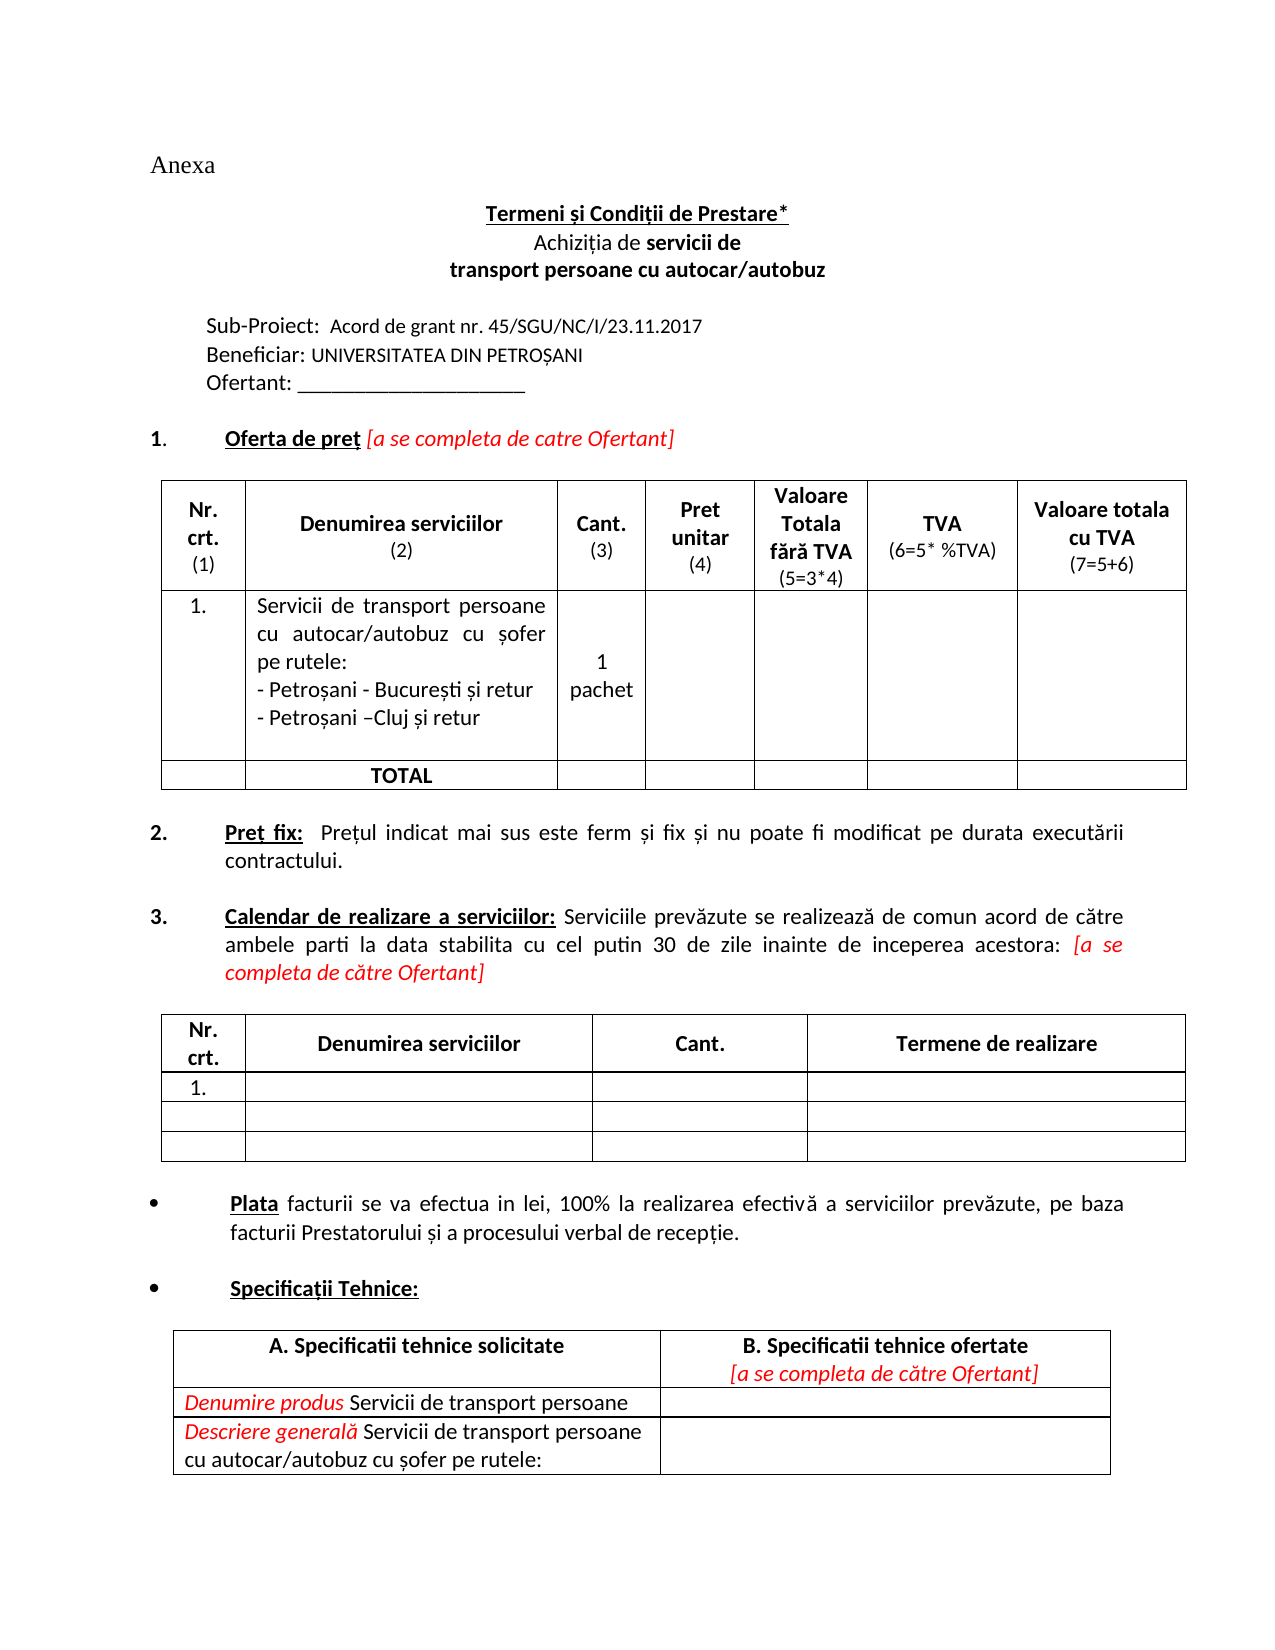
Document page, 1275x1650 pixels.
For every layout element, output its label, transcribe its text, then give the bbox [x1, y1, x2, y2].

table_cell [868, 761, 1017, 789]
table_cell [162, 1132, 245, 1161]
table_cell [246, 1132, 592, 1161]
table_cell [661, 1418, 1110, 1473]
table_cell [661, 1388, 1110, 1416]
list Plata facturii se va efectua in lei, 100% la realizarea efectivă a serviciilor prevăzute, pe baza facturii Prestatorului şi a procesului verbal de recepţie. [150, 1189, 1125, 1246]
text 3. Calendar de realizare a serviciilor: Serviciile prevăzute se realizează de comun acord de către ambele parti la data stabilita cu cel putin 30 de zile inainte de inceperea acestora: [a se completa de către Ofertant] [150, 902, 1125, 986]
table_header Nr. crt. (1) [162, 481, 245, 590]
table_cell [808, 1132, 1185, 1161]
text Beneficiar: UNIVERSITATEA DIN PETROŞANI [206, 340, 1125, 368]
text Achiziția de servicii de [150, 228, 1125, 256]
table_cell [755, 761, 867, 789]
table_header Valoare totala cu TVA (7=5+6) [1018, 481, 1186, 590]
text transport persoane cu autocar/autobuz [150, 256, 1125, 284]
table_cell [1018, 761, 1186, 789]
table_cell Denumire produs Servicii de transport persoane [174, 1388, 660, 1416]
table_cell [162, 761, 245, 789]
text Termeni şi Condiţii de Prestare* [150, 199, 1125, 228]
table_cell [593, 1102, 807, 1131]
table_cell [593, 1073, 807, 1101]
table_cell [868, 591, 1017, 759]
table_header B. Specificatii tehnice ofertate [a se completa de către Ofertant] [661, 1331, 1110, 1387]
text 2. Preţ fix: Preţul indicat mai sus este ferm şi fix şi nu poate fi modificat pe durata executării contractului. [150, 818, 1125, 874]
table_header TVA (6=5* %TVA) [868, 481, 1017, 590]
table_cell [808, 1073, 1185, 1101]
text Sub-Proiect: Acord de grant nr. 45/SGU/NC/I/23.11.2017 [206, 312, 1125, 340]
table_cell [558, 761, 645, 789]
table_cell [808, 1102, 1185, 1131]
text Anexa [150, 150, 1125, 179]
table_cell [755, 591, 867, 759]
table_header A. Specificatii tehnice solicitate [174, 1331, 660, 1387]
table_header Nr. crt. [162, 1015, 245, 1071]
table_cell Servicii de transport persoane cu autocar/autobuz cu şofer pe rutele: - Petroşani - Bucureşti şi retur - Petroşani –Cluj şi retur [246, 591, 557, 759]
table_cell 1. [162, 591, 245, 759]
table_cell [1018, 591, 1186, 759]
table_cell [646, 761, 754, 789]
table_cell [162, 1102, 245, 1131]
table_header Termene de realizare [808, 1015, 1185, 1071]
table_cell [246, 1102, 592, 1131]
table_header Valoare Totala fără TVA (5=3*4) [755, 481, 867, 590]
table_header Cant. (3) [558, 481, 645, 590]
text 1. Oferta de preț [a se completa de catre Ofertant] [150, 424, 1125, 452]
table_cell [246, 1073, 592, 1101]
table_cell 1 pachet [558, 591, 645, 759]
table_header Denumirea serviciilor [246, 1015, 592, 1071]
table_header Cant. [593, 1015, 807, 1071]
table_cell [646, 591, 754, 759]
text Ofertant: ____________________ [206, 368, 1125, 396]
list Specificaţii Tehnice: [150, 1274, 1125, 1302]
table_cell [174, 1418, 660, 1473]
table_header Denumirea serviciilor (2) [246, 481, 557, 590]
table_cell 1. [162, 1073, 245, 1101]
table_cell TOTAL [246, 761, 557, 789]
table_header Pret unitar (4) [646, 481, 754, 590]
table_cell [593, 1132, 807, 1161]
